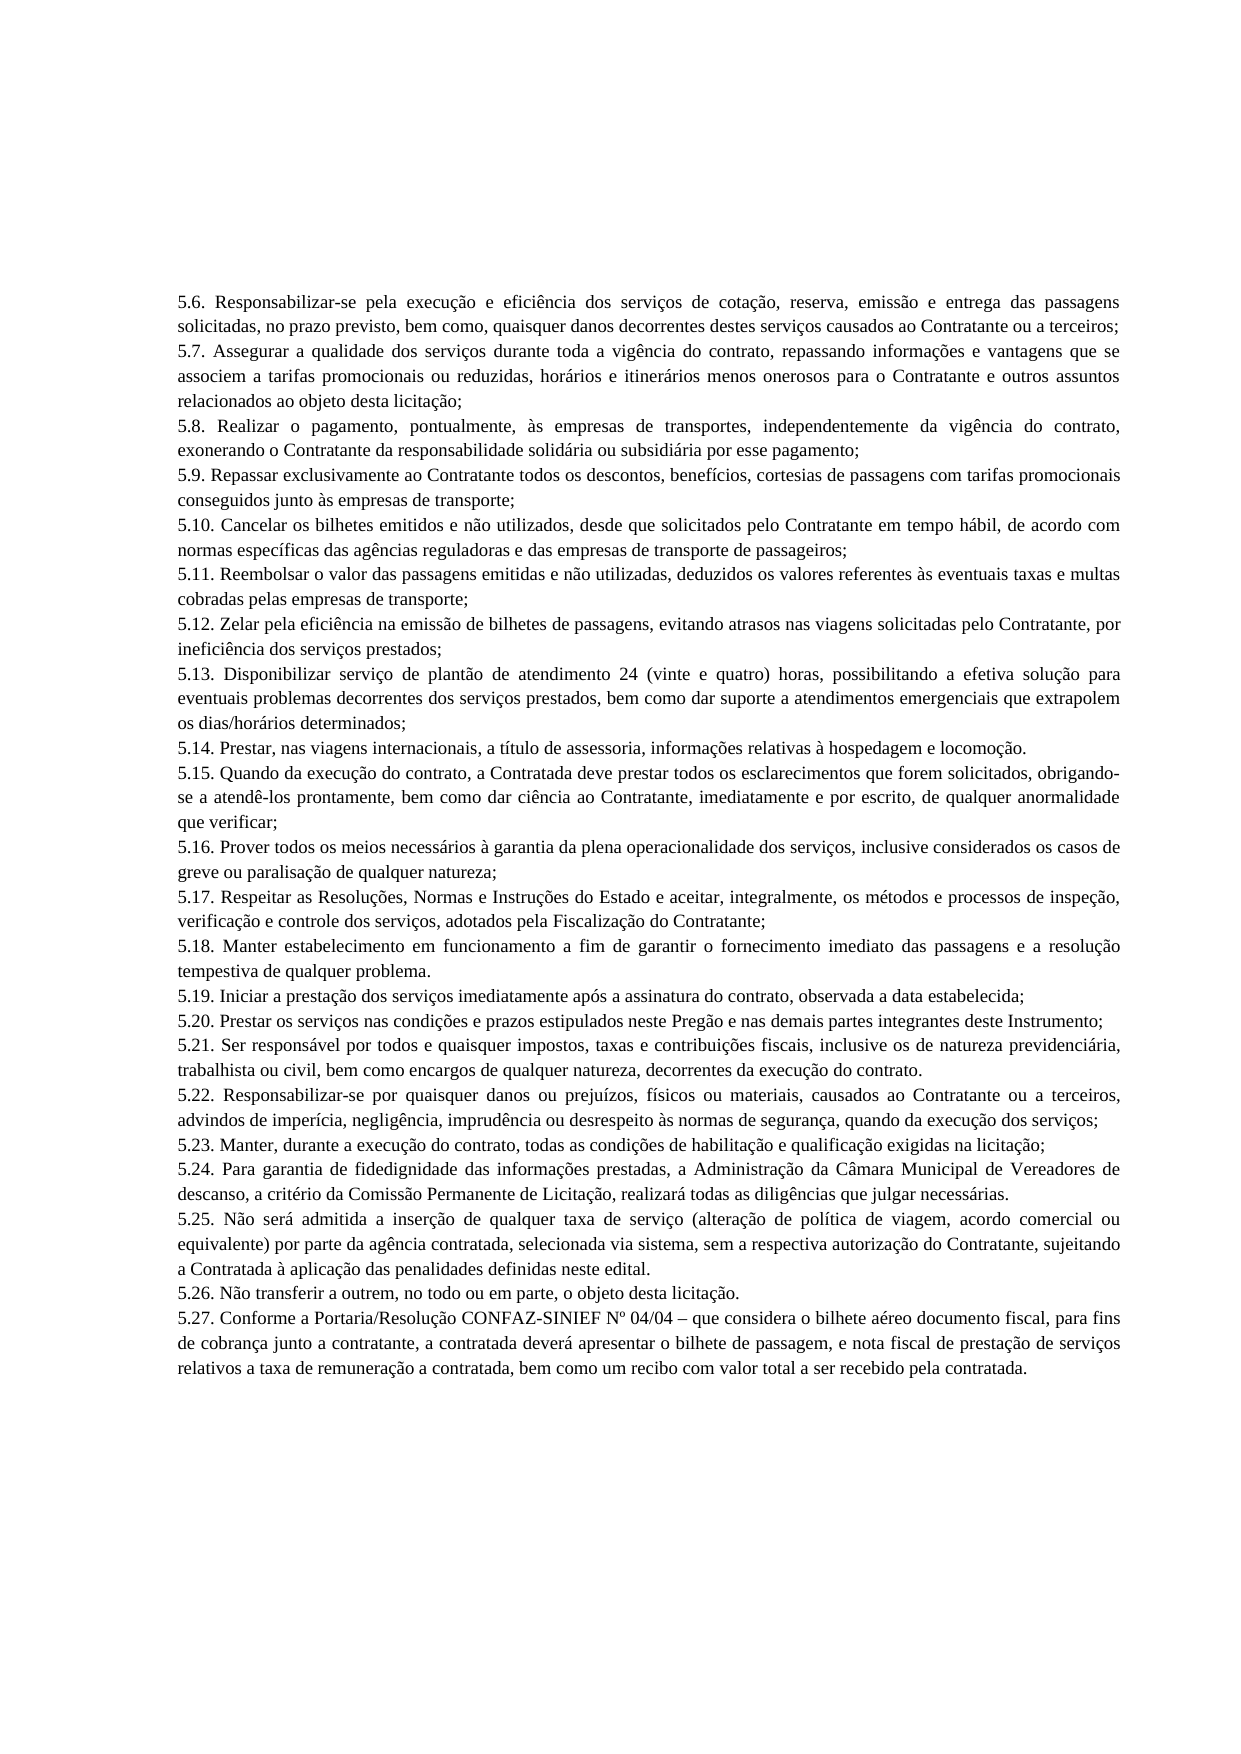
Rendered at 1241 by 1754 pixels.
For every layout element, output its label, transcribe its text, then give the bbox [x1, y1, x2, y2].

text 5.27. Conforme a Portaria/Resolução CONFAZ-SINIEF Nº 04/04 – que considera o bilhete aéreo documento fiscal, para fins de cobrança junto a contratante, a contratada deverá apresentar o bilhete de passagem, e nota fiscal de prestação de serviços relativos a taxa de remuneração a contratada, bem como um recibo com valor total a ser recebido pela contratada. [177, 1307, 1122, 1378]
text 5.21. Ser responsável por todos e quaisquer impostos, taxas e contribuições fiscais, inclusive os de natureza previdenciária, trabalhista ou civil, bem como encargos de qualquer natureza, decorrentes da execução do contrato. [177, 1034, 1122, 1081]
text 5.14. Prestar, nas viagens internacionais, a título de assessoria, informações relativas à hospedagem e locomoção. [177, 737, 1122, 758]
text 5.25. Não será admitida a inserção de qualquer taxa de serviço (alteração de política de viagem, acordo comercial ou equivalente) por parte da agência contratada, selecionada via sistema, sem a respectiva autorização do Contratante, sujeitando a Contratada à aplicação das penalidades definidas neste edital. [177, 1208, 1122, 1279]
text 5.20. Prestar os serviços nas condições e prazos estipulados neste Pregão e nas demais partes integrantes deste Instrumento; [177, 1009, 1122, 1031]
text 5.17. Respeitar as Resoluções, Normas e Instruções do Estado e aceitar, integralmente, os métodos e processos de inspeção, verificação e controle dos serviços, adotados pela Fiscalização do Contratante; [177, 886, 1122, 932]
text 5.12. Zelar pela eficiência na emissão de bilhetes de passagens, evitando atrasos nas viagens solicitadas pelo Contratante, por ineficiência dos serviços prestados; [177, 613, 1122, 659]
text 5.22. Responsabilizar-se por quaisquer danos ou prejuízos, físicos ou materiais, causados ao Contratante ou a terceiros, advindos de imperícia, negligência, imprudência ou desrespeito às normas de segurança, quando da execução dos serviços; [177, 1084, 1122, 1130]
text 5.11. Reembolsar o valor das passagens emitidas e não utilizadas, deduzidos os valores referentes às eventuais taxas e multas cobradas pelas empresas de transporte; [177, 563, 1122, 610]
text 5.19. Iniciar a prestação dos serviços imediatamente após a assinatura do contrato, observada a data estabelecida; [177, 985, 1122, 1006]
text 5.15. Quando da execução do contrato, a Contratada deve prestar todos os esclarecimentos que forem solicitados, obrigando-se a atendê-los prontamente, bem como dar ciência ao Contratante, imediatamente e por escrito, de qualquer anormalidade que verificar; [177, 762, 1122, 833]
text 5.23. Manter, durante a execução do contrato, todas as condições de habilitação e qualificação exigidas na licitação; [177, 1133, 1122, 1155]
text 5.16. Prover todos os meios necessários à garantia da plena operacionalidade dos serviços, inclusive considerados os casos de greve ou paralisação de qualquer natureza; [177, 836, 1122, 882]
text 5.18. Manter estabelecimento em funcionamento a fim de garantir o fornecimento imediato das passagens e a resolução tempestiva de qualquer problema. [177, 935, 1122, 982]
text 5.6. Responsabilizar-se pela execução e eficiência dos serviços de cotação, reserva, emissão e entrega das passagens solicitadas, no prazo previsto, bem como, quaisquer danos decorrentes destes serviços causados ao Contratante ou a terceiros; [177, 291, 1122, 337]
text 5.8. Realizar o pagamento, pontualmente, às empresas de transportes, independentemente da vigência do contrato, exonerando o Contratante da responsabilidade solidária ou subsidiária por esse pagamento; [177, 414, 1122, 461]
text 5.10. Cancelar os bilhetes emitidos e não utilizados, desde que solicitados pelo Contratante em tempo hábil, de acordo com normas específicas das agências reguladoras e das empresas de transporte de passageiros; [177, 514, 1122, 560]
text 5.7. Assegurar a qualidade dos serviços durante toda a vigência do contrato, repassando informações e vantagens que se associem a tarifas promocionais ou reduzidas, horários e itinerários menos onerosos para o Contratante e outros assuntos relacionados ao objeto desta licitação; [177, 340, 1122, 411]
text 5.24. Para garantia de fidedignidade das informações prestadas, a Administração da Câmara Municipal de Vereadores de descanso, a critério da Comissão Permanente de Licitação, realizará todas as diligências que julgar necessárias. [177, 1158, 1122, 1205]
text 5.13. Disponibilizar serviço de plantão de atendimento 24 (vinte e quatro) horas, possibilitando a efetiva solução para eventuais problemas decorrentes dos serviços prestados, bem como dar suporte a atendimentos emergenciais que extrapolem os dias/horários determinados; [177, 662, 1122, 734]
text 5.26. Não transferir a outrem, no todo ou em parte, o objeto desta licitação. [177, 1282, 1122, 1304]
text 5.9. Repassar exclusivamente ao Contratante todos os descontos, benefícios, cortesias de passagens com tarifas promocionais conseguidos junto às empresas de transporte; [177, 464, 1122, 511]
